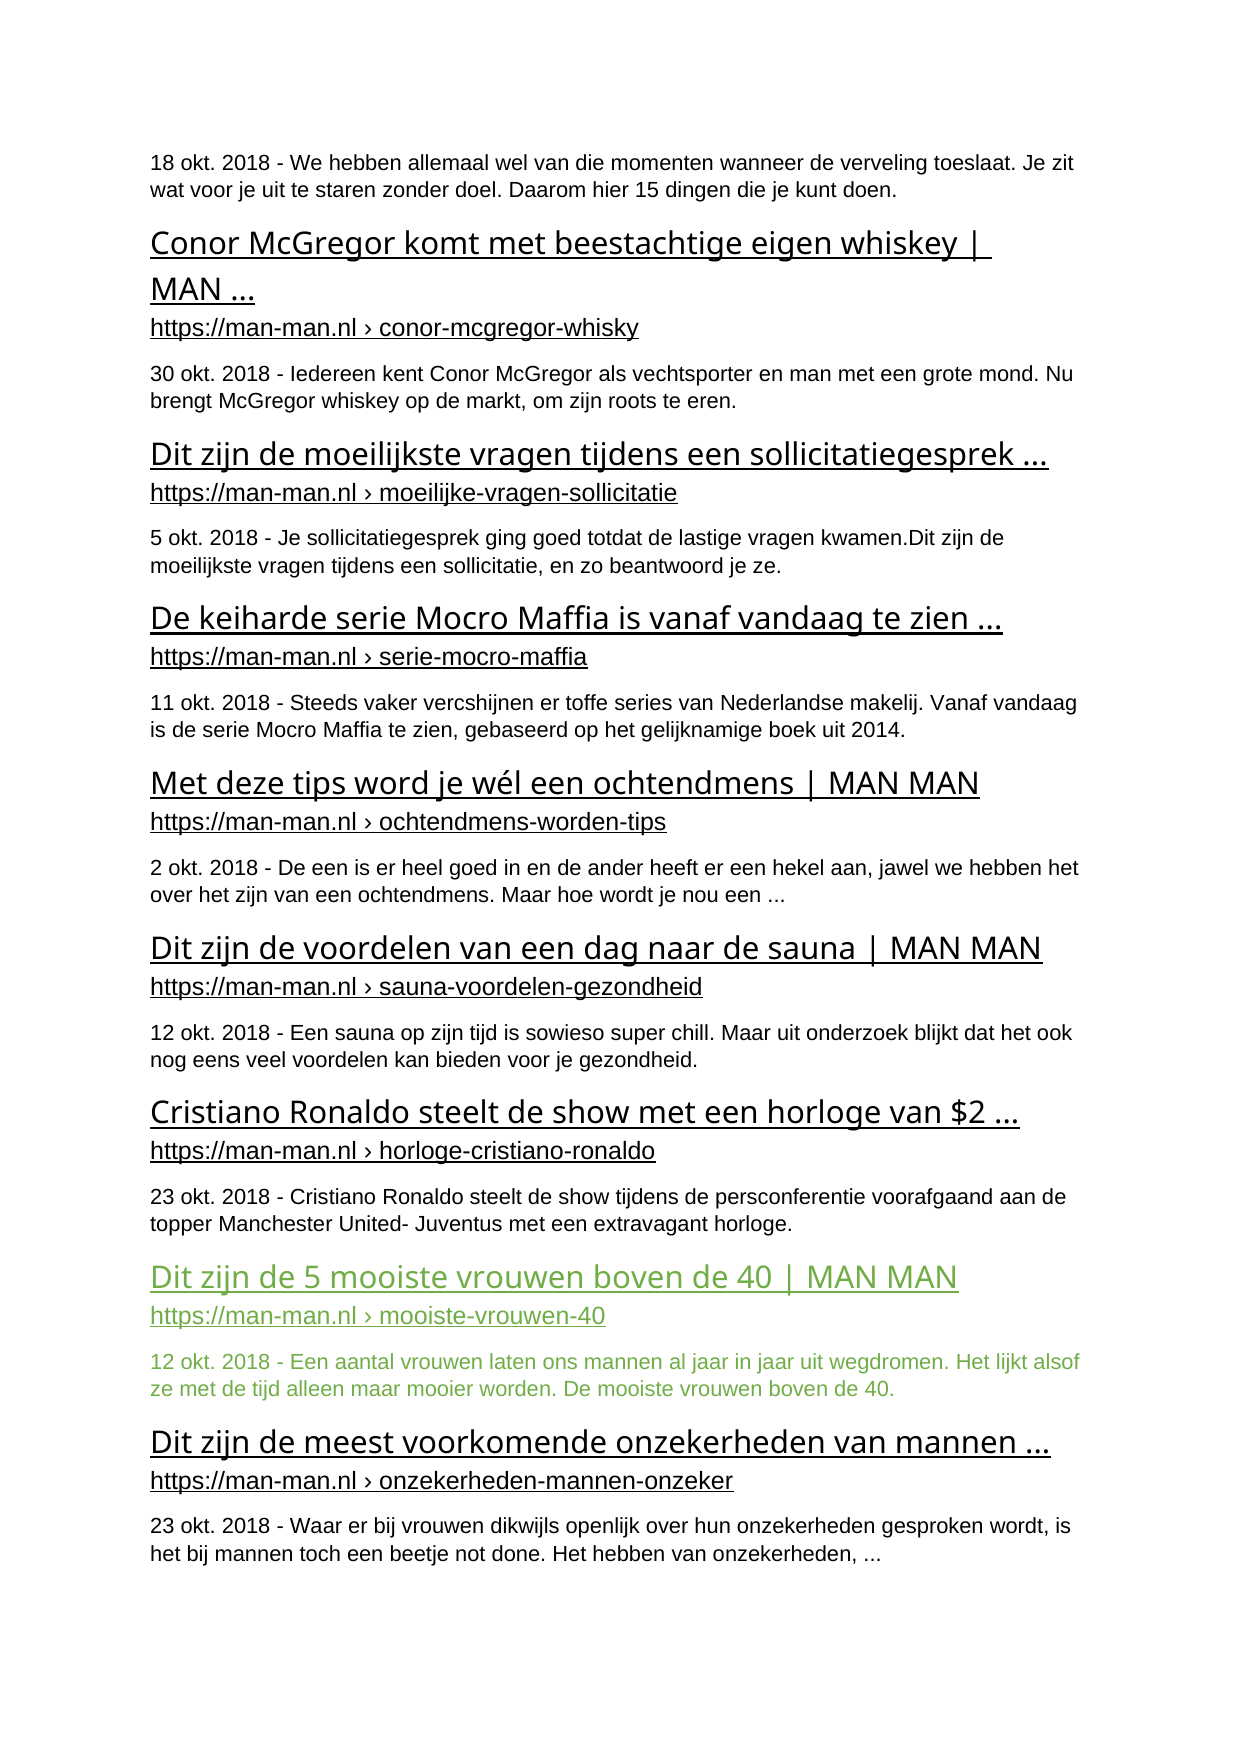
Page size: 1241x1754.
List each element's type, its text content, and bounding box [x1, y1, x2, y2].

text https://man-man.nl › conor-mcgregor-whisky [150, 313, 1090, 342]
text 18 okt. 2018 - We hebben allemaal wel van die momenten wanneer de verveling toeslaat. Je zit wat voor je uit te staren zonder doel. Daarom hier 15 dingen die je kunt doen. [150, 150, 1090, 202]
subtitle Conor McGregor komt met beestachtige eigen whiskey | MAN ... [150, 221, 1090, 309]
text https://man-man.nl › serie-mocro-maffia [150, 642, 1090, 671]
text 23 okt. 2018 - Cristiano Ronaldo steelt de show tijdens de persconferentie voorafgaand aan de topper Manchester United- Juventus met een extravagant horloge. [150, 1184, 1090, 1236]
text 23 okt. 2018 - Waar er bij vrouwen dikwijls openlijk over hun onzekerheden gesproken wordt, is het bij mannen toch een beetje not done. Het hebben van onzekerheden, ... [150, 1513, 1090, 1566]
text 12 okt. 2018 - Een sauna op zijn tijd is sowieso super chill. Maar uit onderzoek blijkt dat het ook nog eens veel voordelen kan bieden voor je gezondheid. [150, 1019, 1090, 1072]
text https://man-man.nl › moeilijke-vragen-sollicitatie [150, 478, 1090, 506]
subtitle Dit zijn de moeilijkste vragen tijdens een sollicitatiegesprek ... [150, 432, 1090, 474]
text 2 okt. 2018 - De een is er heel goed in en de ander heeft er een hekel aan, jawel we hebben het over het zijn van een ochtendmens. Maar hoe wordt je nou een ... [150, 855, 1090, 907]
text https://man-man.nl › onzekerheden-mannen-onzeker [150, 1466, 1090, 1494]
subtitle Dit zijn de 5 mooiste vrouwen boven de 40 | MAN MAN [150, 1255, 1090, 1298]
text 11 okt. 2018 - Steeds vaker vercshijnen er toffe series van Nederlandse makelij. Vanaf vandaag is de serie Mocro Maffia te zien, gebaseerd op het gelijknamige boek uit 2014. [150, 690, 1090, 742]
text 5 okt. 2018 - Je sollicitatiegesprek ging goed totdat de lastige vragen kwamen.Dit zijn de moeilijkste vragen tijdens een sollicitatie, en zo beantwoord je ze. [150, 525, 1090, 578]
subtitle De keiharde serie Mocro Maffia is vanaf vandaag te zien ... [150, 596, 1090, 639]
subtitle Met deze tips word je wél een ochtendmens | MAN MAN [150, 761, 1090, 804]
subtitle Dit zijn de voordelen van een dag naar de sauna | MAN MAN [150, 926, 1090, 968]
text 12 okt. 2018 - Een aantal vrouwen laten ons mannen al jaar in jaar uit wegdromen. Het lijkt alsof ze met de tijd alleen maar mooier worden. De mooiste vrouwen boven de 40. [150, 1349, 1090, 1401]
text https://man-man.nl › horloge-cristiano-ronaldo [150, 1136, 1090, 1165]
text https://man-man.nl › mooiste-vrouwen-40 [150, 1301, 1090, 1330]
subtitle Cristiano Ronaldo steelt de show met een horloge van $2 ... [150, 1090, 1090, 1133]
text https://man-man.nl › ochtendmens-worden-tips [150, 807, 1090, 836]
text https://man-man.nl › sauna-voordelen-gezondheid [150, 972, 1090, 1000]
subtitle Dit zijn de meest voorkomende onzekerheden van mannen ... [150, 1420, 1090, 1462]
text 30 okt. 2018 - Iedereen kent Conor McGregor als vechtsporter en man met een grote mond. Nu brengt McGregor whiskey op de markt, om zijn roots te eren. [150, 361, 1090, 413]
